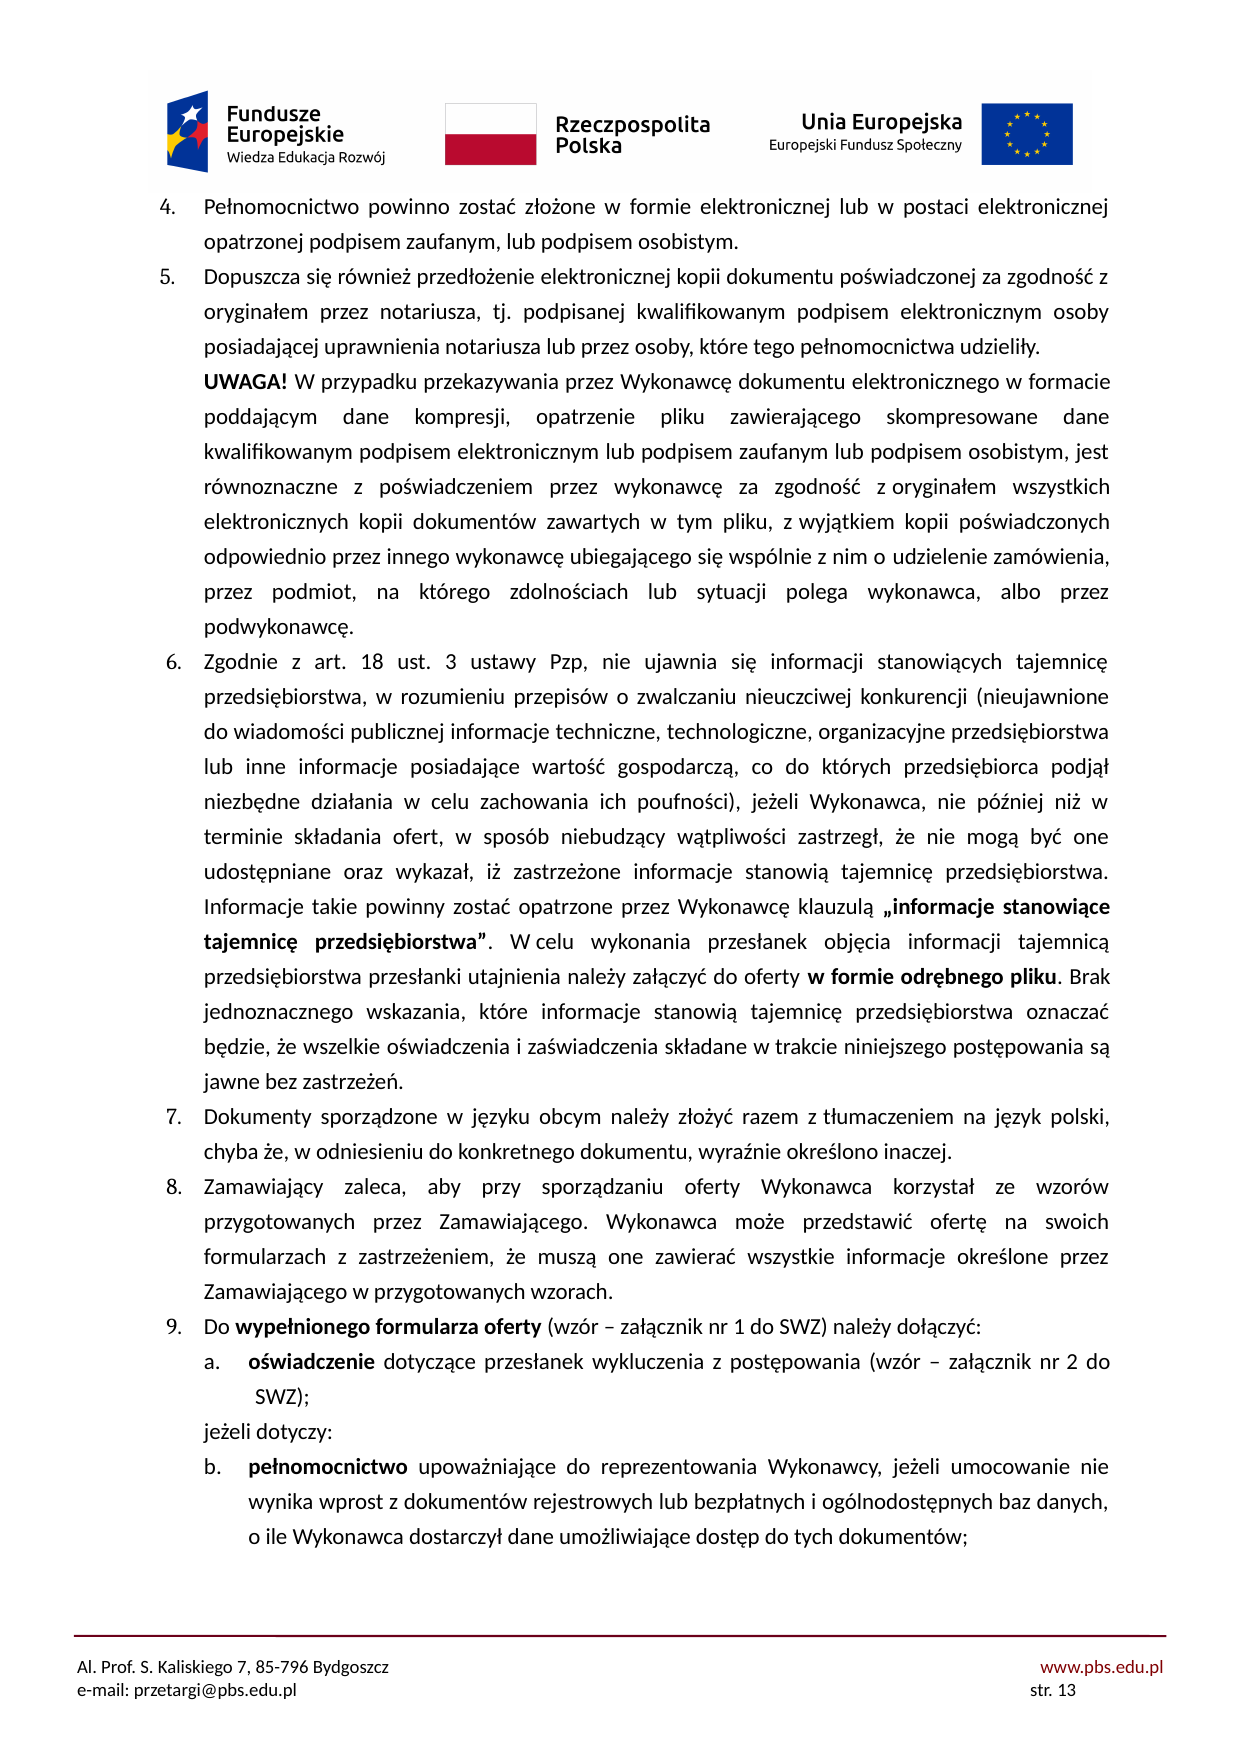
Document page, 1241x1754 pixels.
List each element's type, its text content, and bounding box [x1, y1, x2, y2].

list pełnomocnictwo upoważniające do reprezentowania Wykonawcy, jeżeli umocowanie nie wynika wprost z dokumentów rejestrowych lub bezpłatnych i ogólnodostępnych baz danych, o ile Wykonawca dostarczył dane umożliwiające dostęp do tych dokumentów; [204, 1452, 1110, 1550]
picture [147, 70, 1093, 193]
text jeżeli dotyczy: [204, 1417, 1110, 1445]
list Zgodnie z art. 18 ust. 3 ustawy Pzp, nie ujawnia się informacji stanowiących tajemnicę przedsiębiorstwa, w rozumieniu przepisów o zwalczaniu nieuczciwej konkurencji (nieujawnione do wiadomości publicznej informacje techniczne, technologiczne, organizacyjne przedsiębiorstwa lub inne informacje posiadające wartość gospodarczą, co do których przedsiębiorca podjął niezbędne działania w celu zachowania ich poufności), jeżeli Wykonawca, nie później niż w terminie składania ofert, w sposób niebudzący wątpliwości zastrzegł, że nie mogą być one udostępniane oraz wykazał, iż zastrzeżone informacje stanowią tajemnicę przedsiębiorstwa. Informacje takie powinny zostać opatrzone przez Wykonawcę klauzulą „informacje stanowiące tajemnicę przedsiębiorstwa”. W celu wykonania przesłanek objęcia informacji tajemnicą przedsiębiorstwa przesłanki utajnienia należy załączyć do oferty w formie odrębnego pliku. Brak jednoznacznego wskazania, które informacje stanowią tajemnicę przedsiębiorstwa oznaczać będzie, że wszelkie oświadczenia i zaświadczenia składane w trakcie niniejszego postępowania są jawne bez zastrzeżeń. [166, 647, 1110, 1095]
list Dopuszcza się również przedłożenie elektronicznej kopii dokumentu poświadczonej za zgodność z oryginałem przez notariusza, tj. podpisanej kwalifikowanym podpisem elektronicznym osoby posiadającej uprawnienia notariusza lub przez osoby, które tego pełnomocnictwa udzieliły. [159, 262, 1110, 360]
list Do wypełnionego formularza oferty (wzór – załącznik nr 1 do SWZ) należy dołączyć: [166, 1312, 1110, 1340]
list Zamawiający zaleca, aby przy sporządzaniu oferty Wykonawca korzystał ze wzorów przygotowanych przez Zamawiającego. Wykonawca może przedstawić ofertę na swoich formularzach z zastrzeżeniem, że muszą one zawierać wszystkie informacje określone przez Zamawiającego w przygotowanych wzorach. [166, 1172, 1110, 1305]
text UWAGA! W przypadku przekazywania przez Wykonawcę dokumentu elektronicznego w formacie poddającym dane kompresji, opatrzenie pliku zawierającego skompresowane dane kwalifikowanym podpisem elektronicznym lub podpisem zaufanym lub podpisem osobistym, jest równoznaczne z poświadczeniem przez wykonawcę za zgodność z oryginałem wszystkich elektronicznych kopii dokumentów zawartych w tym pliku, z wyjątkiem kopii poświadczonych odpowiednio przez innego wykonawcę ubiegającego się wspólnie z nim o udzielenie zamówienia, przez podmiot, na którego zdolnościach lub sytuacji polega wykonawca, albo przez podwykonawcę. [204, 367, 1110, 640]
list Pełnomocnictwo powinno zostać złożone w formie elektronicznej lub w postaci elektronicznej opatrzonej podpisem zaufanym, lub podpisem osobistym. [159, 192, 1110, 255]
list Dokumenty sporządzone w języku obcym należy złożyć razem z tłumaczeniem na język polski, chyba że, w odniesieniu do konkretnego dokumentu, wyraźnie określono inaczej. [166, 1102, 1110, 1165]
list oświadczenie dotyczące przesłanek wykluczenia z postępowania (wzór – załącznik nr 2 do SWZ); [204, 1347, 1110, 1410]
